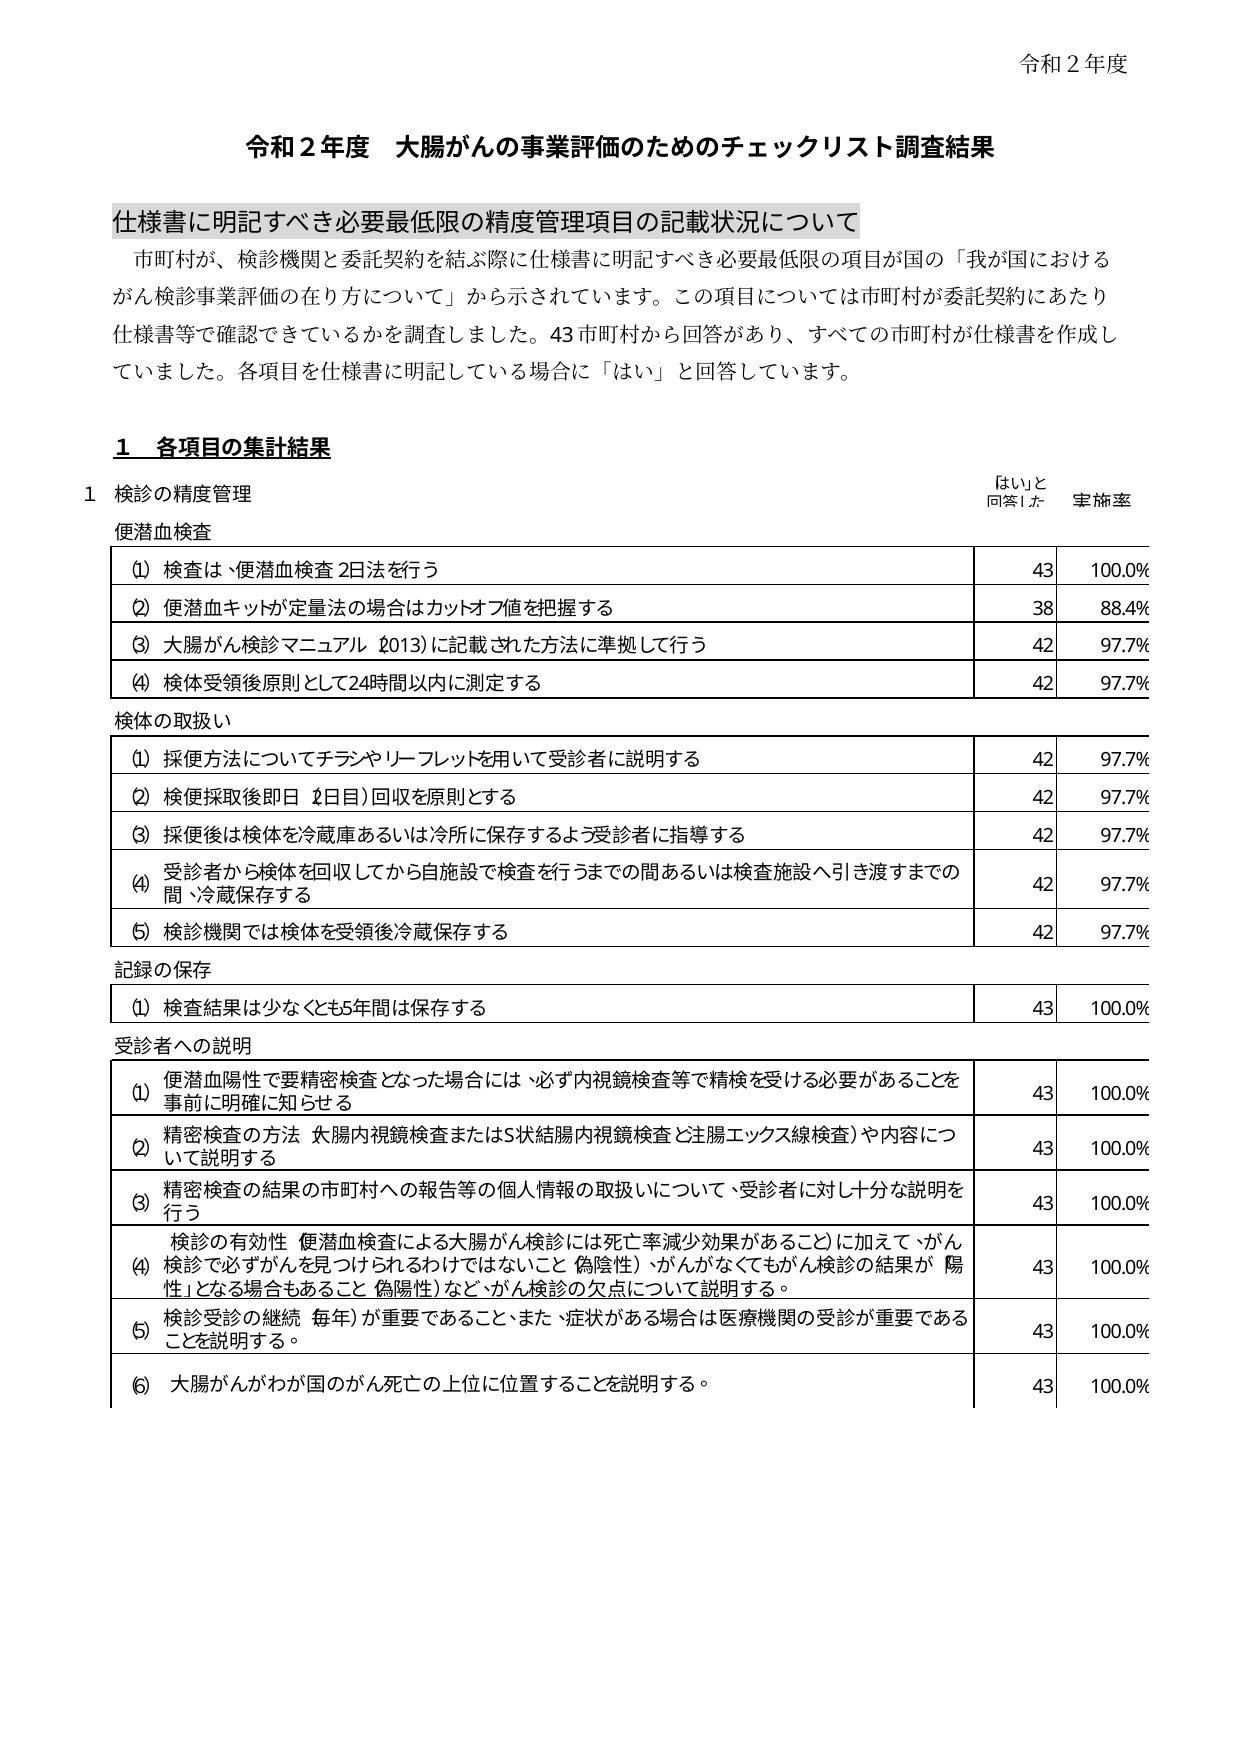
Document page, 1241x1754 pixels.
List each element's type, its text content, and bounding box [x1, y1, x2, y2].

text 令和２年度 大腸がんの事業評価のためのチェックリスト調査結果 [112, 127, 1128, 164]
text 仕様書に明記すべき必要最低限の精度管理項目の記載状況について [112, 202, 1128, 239]
text １ 各項目の集計結果 [112, 427, 1128, 464]
text 市町村が、検診機関と委託契約を結ぶ際に仕様書に明記すべき必要最低限の項目が国の「我が国におけるがん検診事業評価の在り方について」から示されています。この項目については市町村が委託契約にあたり仕様書等で確認できているかを調査しました。43市町村から回答があり、すべての市町村が仕様書を作成していました。各項目を仕様書に明記している場合に「はい」と回答しています。 [112, 239, 1128, 389]
